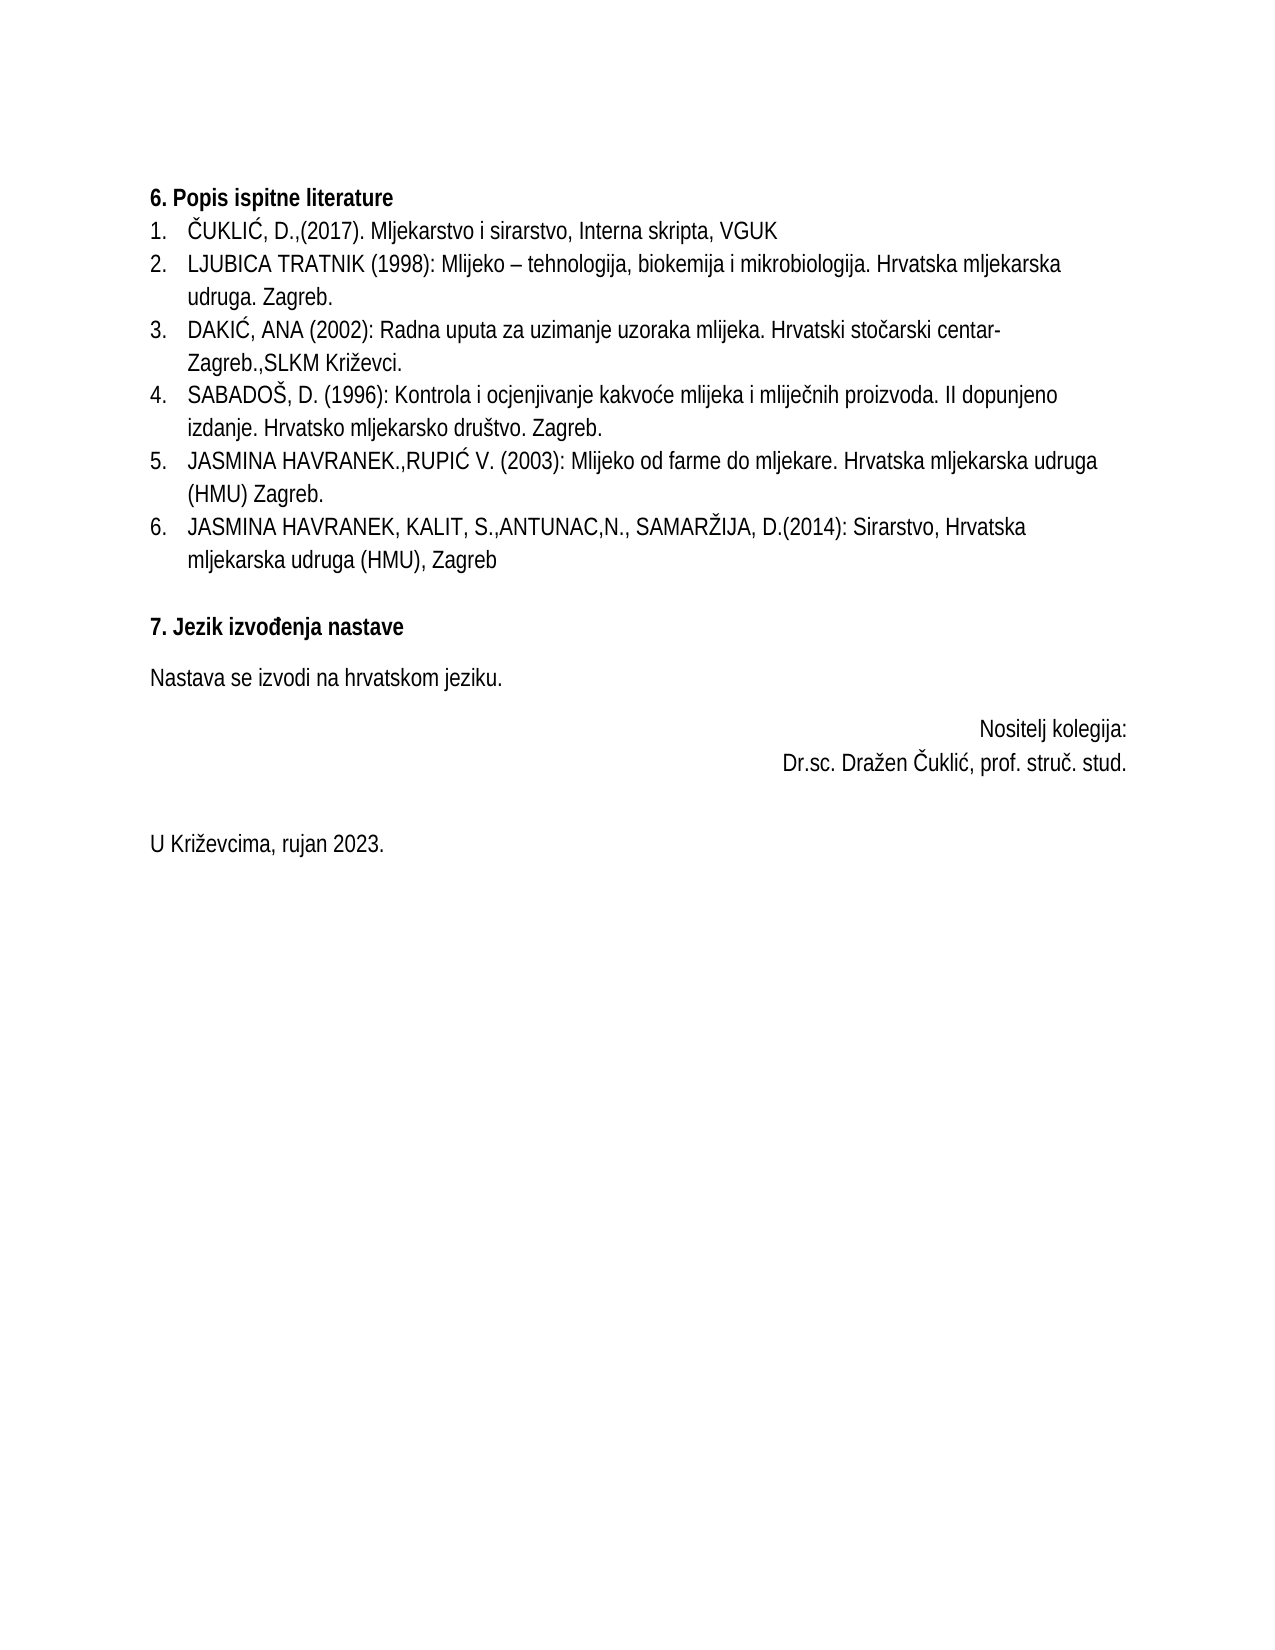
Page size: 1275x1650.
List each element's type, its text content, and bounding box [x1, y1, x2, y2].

text 6. Popis ispitne literature [150, 183, 1125, 212]
text U Križevcima, rujan 2023. [150, 828, 1125, 857]
text 7. Jezik izvođenja nastave [150, 611, 1127, 641]
list DAKIĆ, ANA (2002): Radna uputa za uzimanje uzoraka mlijeka. Hrvatski stočarski centar-Zagreb.,SLKM Križevci. [150, 314, 1125, 376]
list ČUKLIĆ, D.,(2017). Mljekarstvo i sirarstvo, Interna skripta, VGUK [150, 216, 1125, 244]
text Dr.sc. Dražen Čuklić, prof. struč. stud. [150, 747, 1127, 776]
list JASMINA HAVRANEK, KALIT, S.,ANTUNAC,N., SAMARŽIJA, D.(2014): Sirarstvo, Hrvatska mljekarska udruga (HMU), Zagreb [150, 512, 1125, 574]
list JASMINA HAVRANEK.,RUPIĆ V. (2003): Mlijeko od farme do mljekare. Hrvatska mljekarska udruga (HMU) Zagreb. [150, 446, 1125, 508]
list SABADOŠ, D. (1996): Kontrola i ocjenjivanje kakvoće mlijeka i mliječnih proizvoda. II dopunjeno izdanje. Hrvatsko mljekarsko društvo. Zagreb. [150, 380, 1125, 442]
text Nastava se izvodi na hrvatskom jeziku. [150, 662, 1127, 691]
list LJUBICA TRATNIK (1998): Mlijeko – tehnologija, biokemija i mikrobiologija. Hrvatska mljekarska udruga. Zagreb. [150, 249, 1125, 310]
text Nositelj kolegija: [150, 712, 1127, 742]
